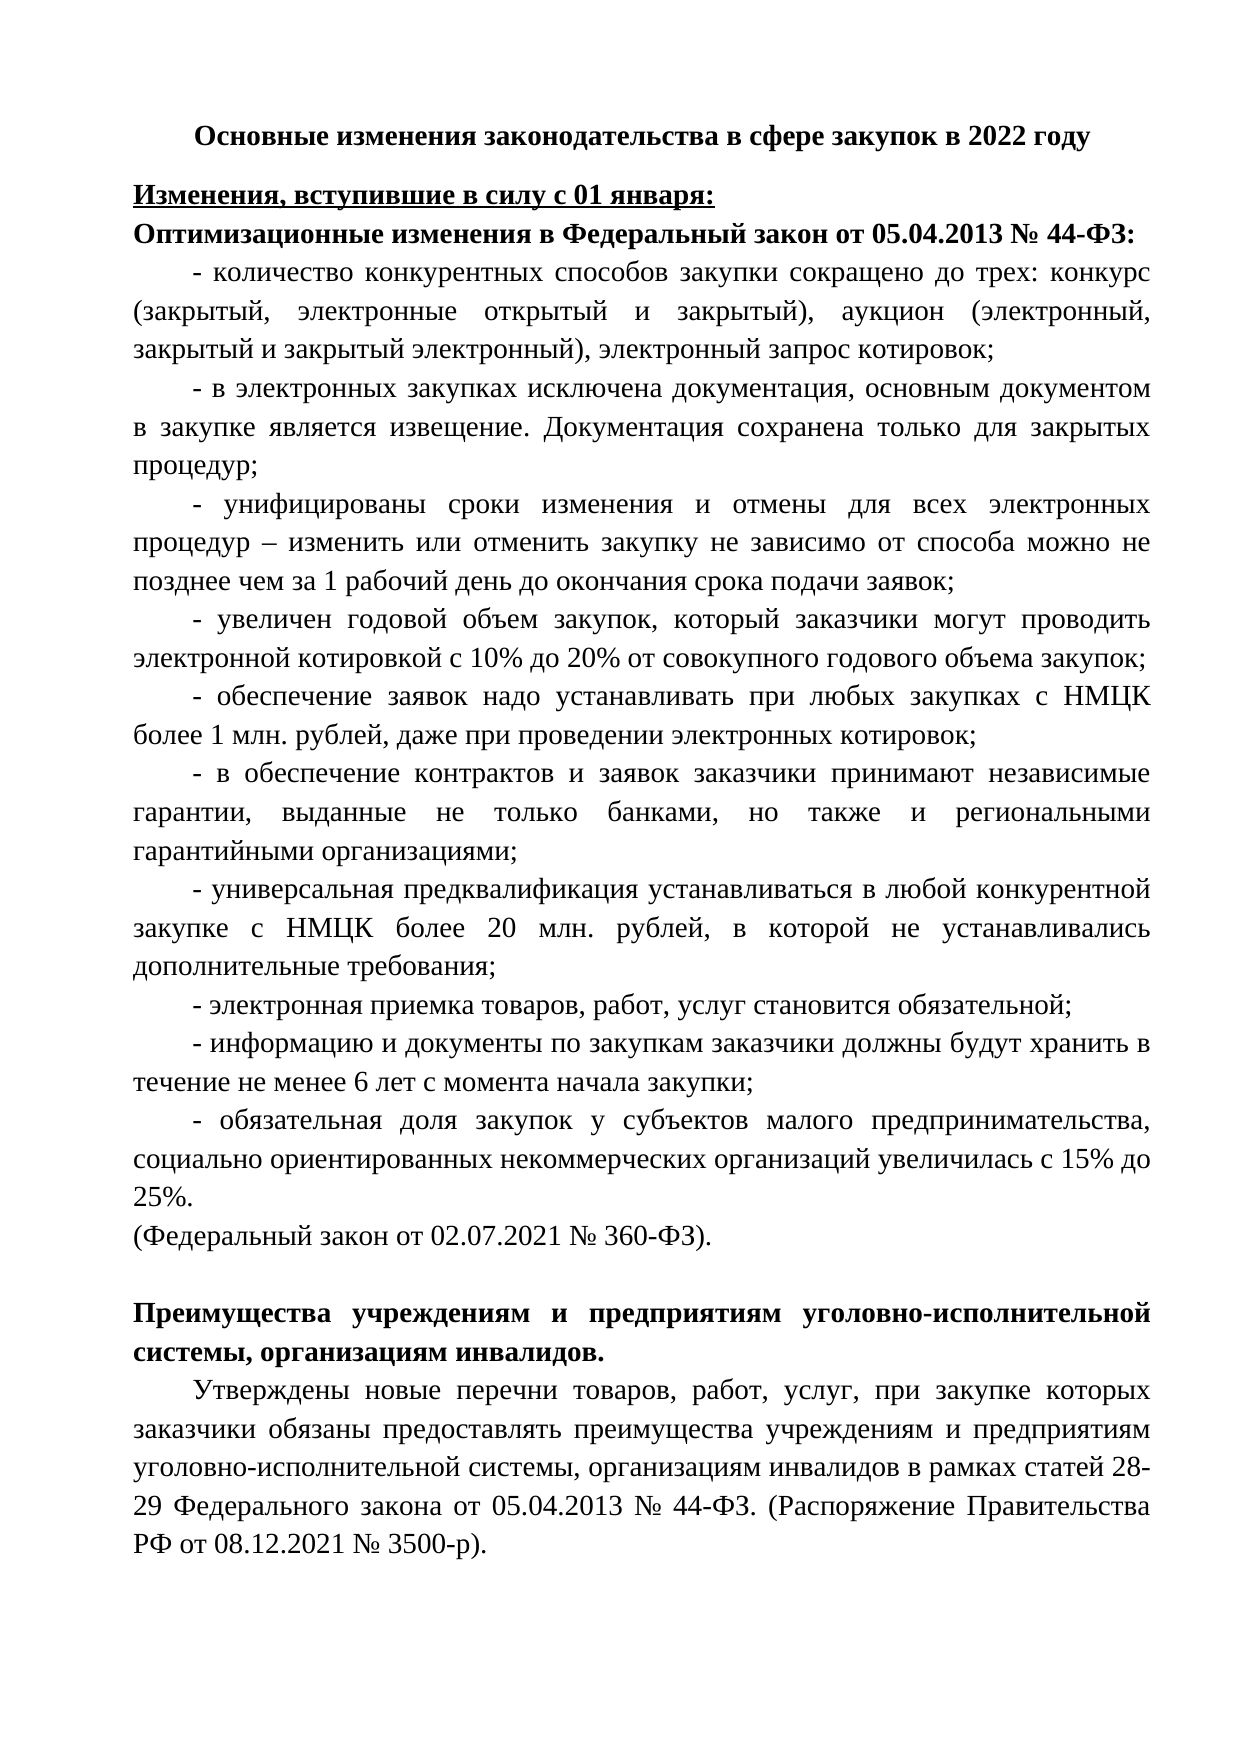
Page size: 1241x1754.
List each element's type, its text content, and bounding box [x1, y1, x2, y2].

text - обеспечение заявок надо устанавливать при любых закупках с НМЦК более 1 млн. рублей, даже при проведении электронных котировок; [133, 678, 1152, 751]
text - в электронных закупках исключена документация, основным документом в закупке является извещение. Документация сохранена только для закрытых процедур; [133, 370, 1152, 481]
text Оптимизационные изменения в Федеральный закон от 05.04.2013 № 44-ФЗ: [133, 216, 1152, 249]
text - увеличен годовой объем закупок, который заказчики могут проводить электронной котировкой с 10% до 20% от совокупного годового объема закупок; [133, 601, 1152, 673]
text - в обеспечение контрактов и заявок заказчики принимают независимые гарантии, выданные не только банками, но также и региональными гарантийными организациями; [133, 756, 1152, 866]
text - количество конкурентных способов закупки сокращено до трех: конкурс (закрытый, электронные открытый и закрытый), аукцион (электронный, закрытый и закрытый электронный), электронный запрос котировок; [133, 254, 1152, 365]
text Преимущества учреждениям и предприятиям уголовно-исполнительной системы, организациям инвалидов. [133, 1295, 1152, 1367]
text Основные изменения законодательства в сфере закупок в 2022 году [133, 118, 1152, 152]
text - информацию и документы по закупкам заказчики должны будут хранить в течение не менее 6 лет с момента начала закупки; [133, 1025, 1152, 1097]
text - универсальная предквалификация устанавливаться в любой конкурентной закупке с НМЦК более 20 млн. рублей, в которой не устанавливались дополнительные требования; [133, 871, 1152, 982]
text - электронная приемка товаров, работ, услуг становится обязательной; [133, 987, 1152, 1020]
text - обязательная доля закупок у субъектов малого предпринимательства, социально ориентированных некоммерческих организаций увеличилась с 15% до 25%. [133, 1102, 1152, 1213]
text (Федеральный закон от 02.07.2021 № 360-ФЗ). [133, 1218, 1152, 1252]
text - унифицированы сроки изменения и отмены для всех электронных процедур – изменить или отменить закупку не зависимо от способа можно не позднее чем за 1 рабочий день до окончания срока подачи заявок; [133, 486, 1152, 596]
text Изменения, вступившие в силу с 01 января: [133, 177, 1152, 211]
text Утверждены новые перечни товаров, работ, услуг, при закупке которых заказчики обязаны предоставлять преимущества учреждениям и предприятиям уголовно-исполнительной системы, организациям инвалидов в рамках статей 28-29 Федерального закона от 05.04.2013 № 44-ФЗ. (Распоряжение Правительства РФ от 08.12.2021 № 3500-р). [133, 1372, 1152, 1560]
